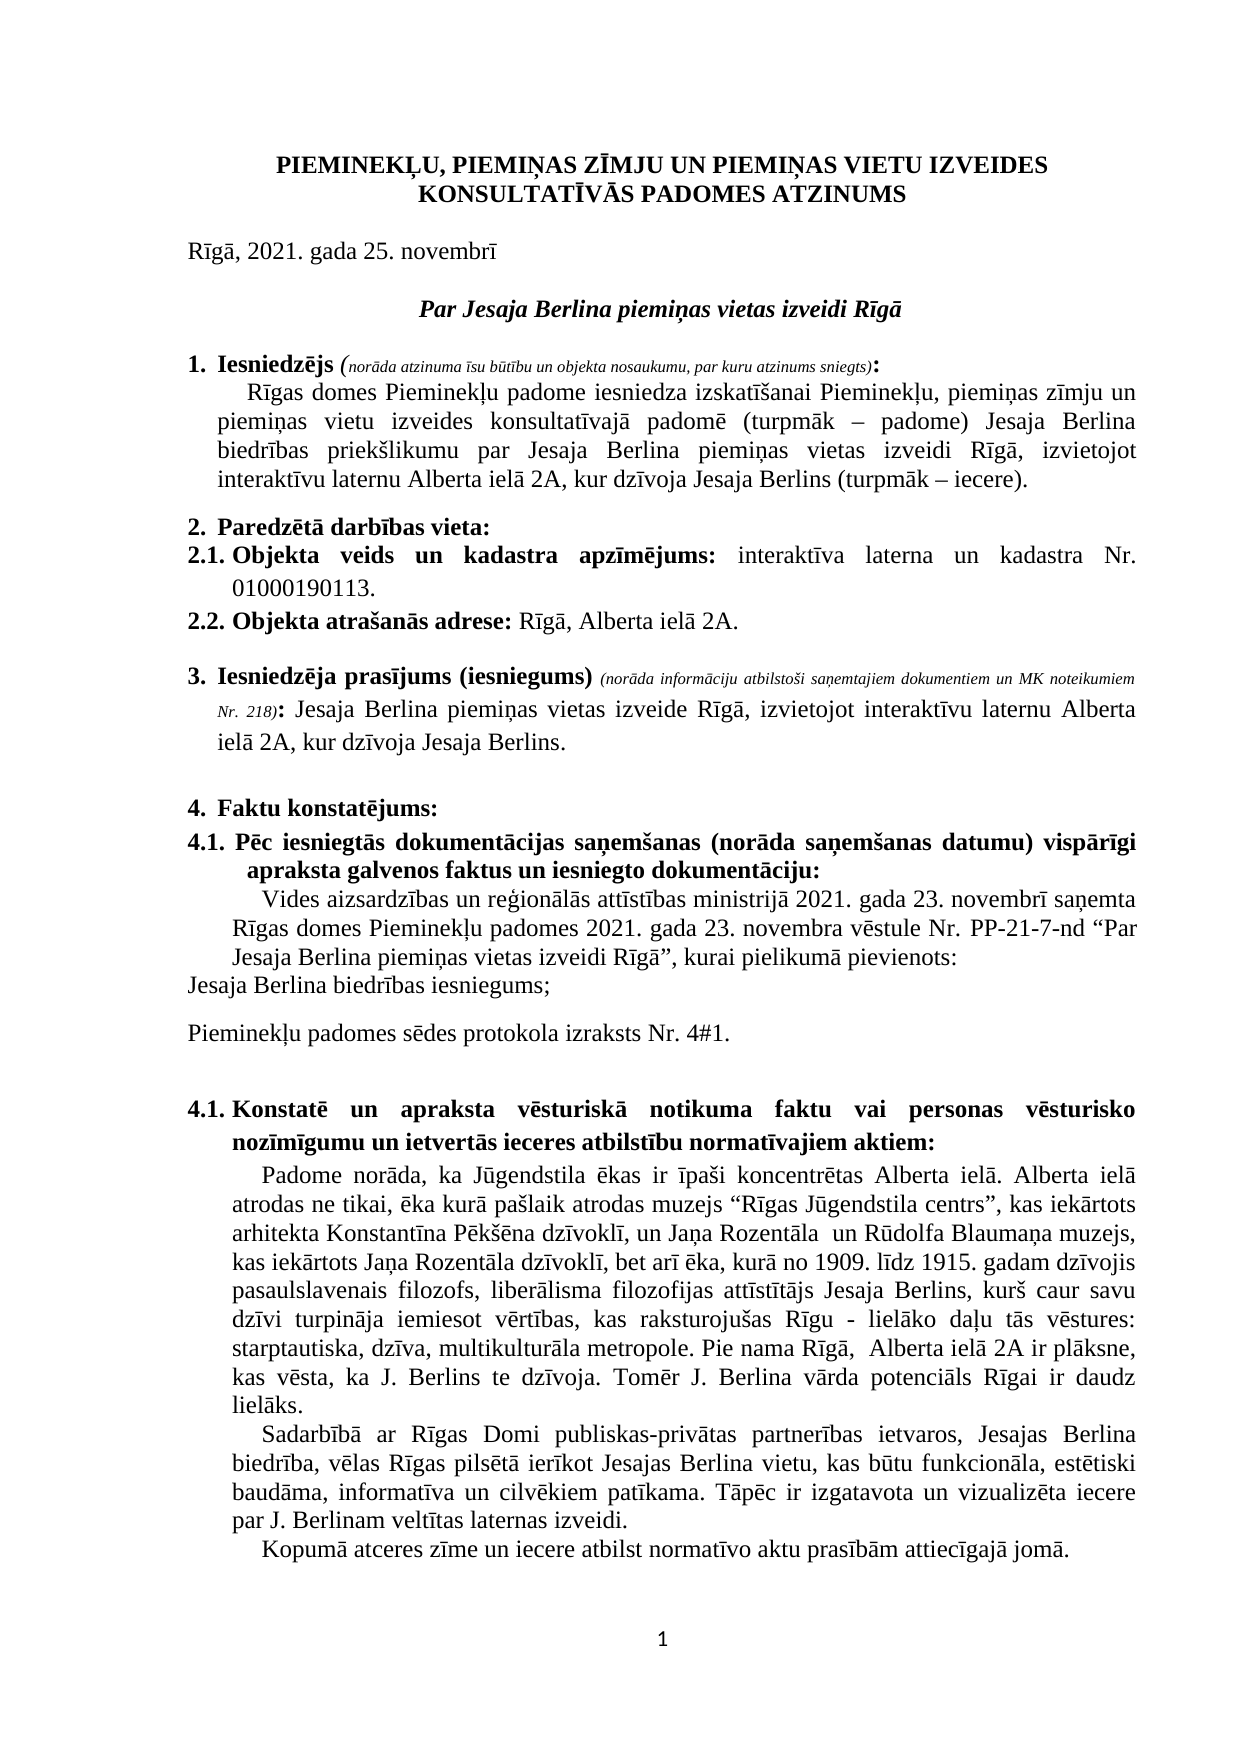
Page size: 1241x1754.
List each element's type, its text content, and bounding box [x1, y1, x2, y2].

list Iesniedzējs (norāda atzinuma īsu būtību un objekta nosaukumu, par kuru atzinums sniegts): [187, 349, 1137, 377]
text Rīgā, 2021. gada 25. novembrī [187, 236, 1137, 265]
list Konstatē un apraksta vēsturiskā notikuma faktu vai personas vēsturisko nozīmīgumu un ietvertās ieceres atbilstību normatīvajiem aktiem: [187, 1094, 1137, 1156]
text Vides aizsardzības un reģionālās attīstības ministrijā 2021. gada 23. novembrī saņemta Rīgas domes Pieminekļu padomes 2021. gada 23. novembra vēstule Nr. PP-21-7-nd “Par Jesaja Berlina piemiņas vietas izveidi Rīgā”, kurai pielikumā pievienots: [232, 884, 1137, 970]
text Rīgas domes Pieminekļu padome iesniedza izskatīšanai Pieminekļu, piemiņas zīmju un piemiņas vietu izveides konsultatīvajā padomē (turpmāk – padome) Jesaja Berlina biedrības priekšlikumu par Jesaja Berlina piemiņas vietas izveidi Rīgā, izvietojot interaktīvu laternu Alberta ielā 2A, kur dzīvoja Jesaja Berlins (turpmāk – iecere). [217, 377, 1137, 492]
list Objekta veids un kadastra apzīmējums: interaktīva laterna un kadastra Nr. 01000190113. [187, 540, 1137, 602]
list Paredzētā darbības vieta: [187, 512, 1137, 540]
text Par Jesaja Berlina piemiņas vietas izveidi Rīgā [187, 294, 1136, 322]
list Iesniedzēja prasījums (iesniegums) (norāda informāciju atbilstoši saņemtajiem dokumentiem un MK noteikumiem Nr. 218): Jesaja Berlina piemiņas vietas izveide Rīgā, izvietojot interaktīvu laternu Alberta ielā 2A, kur dzīvoja Jesaja Berlins. [187, 661, 1137, 756]
list Objekta atrašanās adrese: Rīgā, Alberta ielā 2A. [187, 606, 1137, 635]
text Kopumā atceres zīme un iecere atbilst normatīvo aktu prasībām attiecīgajā jomā. [232, 1534, 1137, 1563]
list Faktu konstatējums: [187, 793, 1137, 822]
text 4.1. Pēc iesniegtās dokumentācijas saņemšanas (norāda saņemšanas datumu) vispārīgi apraksta galvenos faktus un iesniegto dokumentāciju: [187, 827, 1137, 884]
text Padome norāda, ka Jūgendstila ēkas ir īpaši koncentrētas Alberta ielā. Alberta ielā atrodas ne tikai, ēka kurā pašlaik atrodas muzejs “Rīgas Jūgendstila centrs”, kas iekārtots arhitekta Konstantīna Pēkšēna dzīvoklī, un Jaņa Rozentāla un Rūdolfa Blaumaņa muzejs, kas iekārtots Jaņa Rozentāla dzīvoklī, bet arī ēka, kurā no 1909. līdz 1915. gadam dzīvojis pasaulslavenais filozofs, liberālisma filozofijas attīstītājs Jesaja Berlins, kurš caur savu dzīvi turpināja iemiesot vērtības, kas raksturojušas Rīgu - lielāko daļu tās vēstures: starptautiska, dzīva, multikulturāla metropole. Pie nama Rīgā, Alberta ielā 2A ir plāksne, kas vēsta, ka J. Berlins te dzīvoja. Tomēr J. Berlina vārda potenciāls Rīgai ir daudz lielāks. [232, 1161, 1137, 1419]
text Sadarbībā ar Rīgas Domi publiskas-privātas partnerības ietvaros, Jesajas Berlina biedrība, vēlas Rīgas pilsētā ierīkot Jesajas Berlina vietu, kas būtu funkcionāla, estētiski baudāma, informatīva un cilvēkiem patīkama. Tāpēc ir izgatavota un vizualizēta iecere par J. Berlinam veltītas laternas izveidi. [232, 1419, 1137, 1534]
text PIEMINEKĻU, PIEMIŅAS ZĪMJU UN PIEMIŅAS VIETU IZVEIDES KONSULTATĪVĀS PADOMES ATZINUMS [187, 150, 1137, 207]
